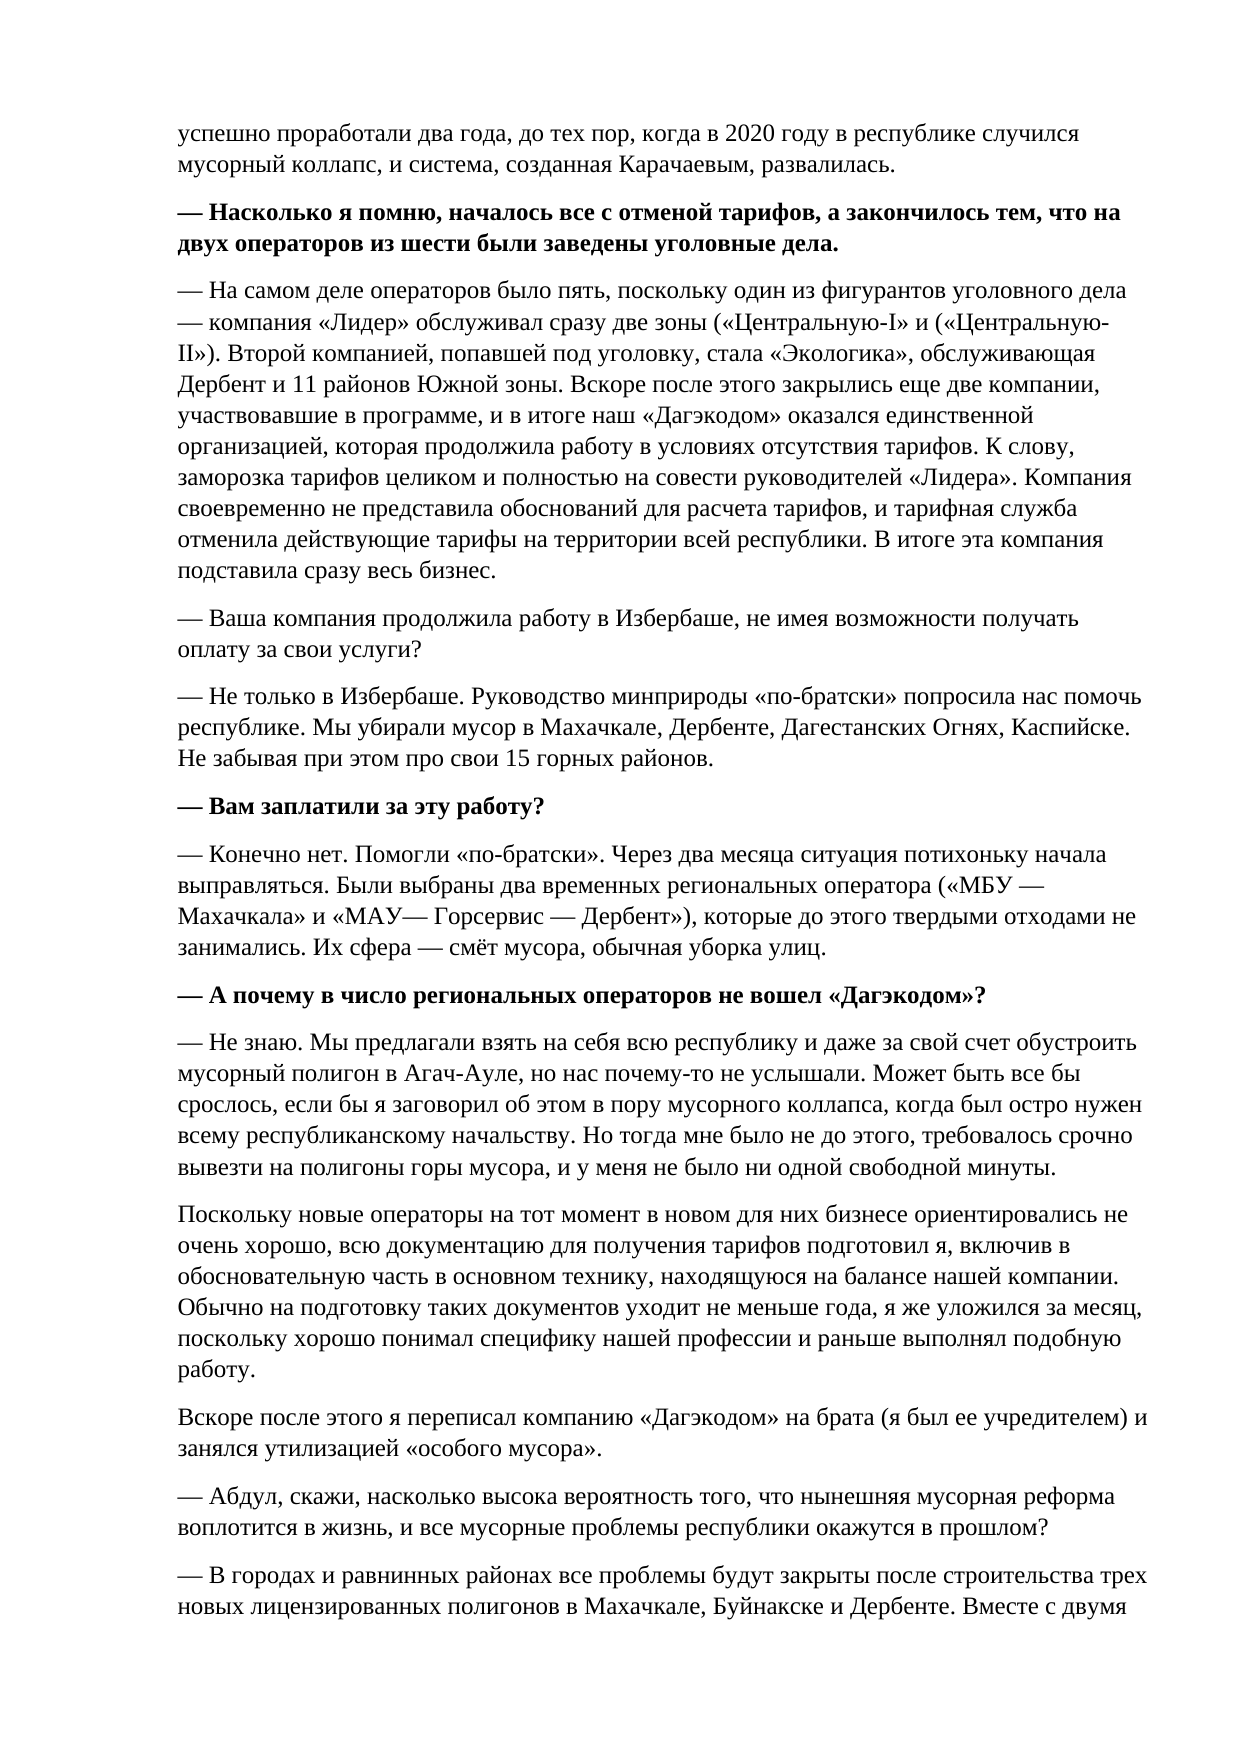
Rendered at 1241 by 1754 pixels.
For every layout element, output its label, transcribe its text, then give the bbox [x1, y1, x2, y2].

text — А почему в число региональных операторов не вошел «Дагэкодом»? [177, 980, 1152, 1008]
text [177, 118, 1152, 178]
text Поскольку новые операторы на тот момент в новом для них бизнесе ориентировались не очень хорошо, всю документацию для получения тарифов подготовил я, включив в обосновательную часть в основном технику, находящуюся на балансе нашей компании. Обычно на подготовку таких документов уходит не меньше года, я же уложился за месяц, поскольку хорошо понимал специфику нашей профессии и раньше выполнял подобную работу. [177, 1199, 1152, 1383]
text Вскоре после этого я переписал компанию «Дагэкодом» на брата (я был ее учредителем) и занялся утилизацией «особого мусора». [177, 1402, 1152, 1462]
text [177, 1560, 1152, 1619]
text — Ваша компания продолжила работу в Избербаше, не имея возможности получать оплату за свои услуги? [177, 603, 1152, 662]
text — Абдул, скажи, насколько высока вероятность того, что нынешняя мусорная реформа воплотится в жизнь, и все мусорные проблемы республики окажутся в прошлом? [177, 1481, 1152, 1541]
text — Конечно нет. Помогли «по-братски». Через два месяца ситуация потихоньку начала выправляться. Были выбраны два временных региональных оператора («МБУ — Махачкала» и «МАУ— Горсервис — Дербент»), которые до этого твердыми отходами не занимались. Их сфера — смёт мусора, обычная уборка улиц. [177, 839, 1152, 961]
text — Насколько я помню, началось все с отменой тарифов, а закончилось тем, что на двух операторов из шести были заведены уголовные дела. [177, 197, 1152, 257]
text — Не только в Избербаше. Руководство минприроды «по-братски» попросила нас помочь республике. Мы убирали мусор в Махачкале, Дербенте, Дагестанских Огнях, Каспийске. Не забывая при этом про свои 15 горных районов. [177, 681, 1152, 772]
text — Не знаю. Мы предлагали взять на себя всю республику и даже за свой счет обустроить мусорный полигон в Агач-Ауле, но нас почему-то не услышали. Может быть все бы срослось, если бы я заговорил об этом в пору мусорного коллапса, когда был остро нужен всему республиканскому начальству. Но тогда мне было не до этого, требовалось срочно вывезти на полигоны горы мусора, и у меня не было ни одной свободной минуты. [177, 1027, 1152, 1180]
text — На самом деле операторов было пять, поскольку один из фигурантов уголовного дела — компания «Лидер» обслуживал сразу две зоны («Центральную-I» и («Центральную-II»). Второй компанией, попавшей под уголовку, стала «Экологика», обслуживающая Дербент и 11 районов Южной зоны. Вскоре после этого закрылись еще две компании, участвовавшие в программе, и в итоге наш «Дагэкодом» оказался единственной организацией, которая продолжила работу в условиях отсутствия тарифов. К слову, заморозка тарифов целиком и полностью на совести руководителей «Лидера». Компания своевременно не представила обоснований для расчета тарифов, и тарифная служба отменила действующие тарифы на территории всей республики. В итоге эта компания подставила сразу весь бизнес. [177, 276, 1152, 584]
text — Вам заплатили за эту работу? [177, 791, 1152, 820]
